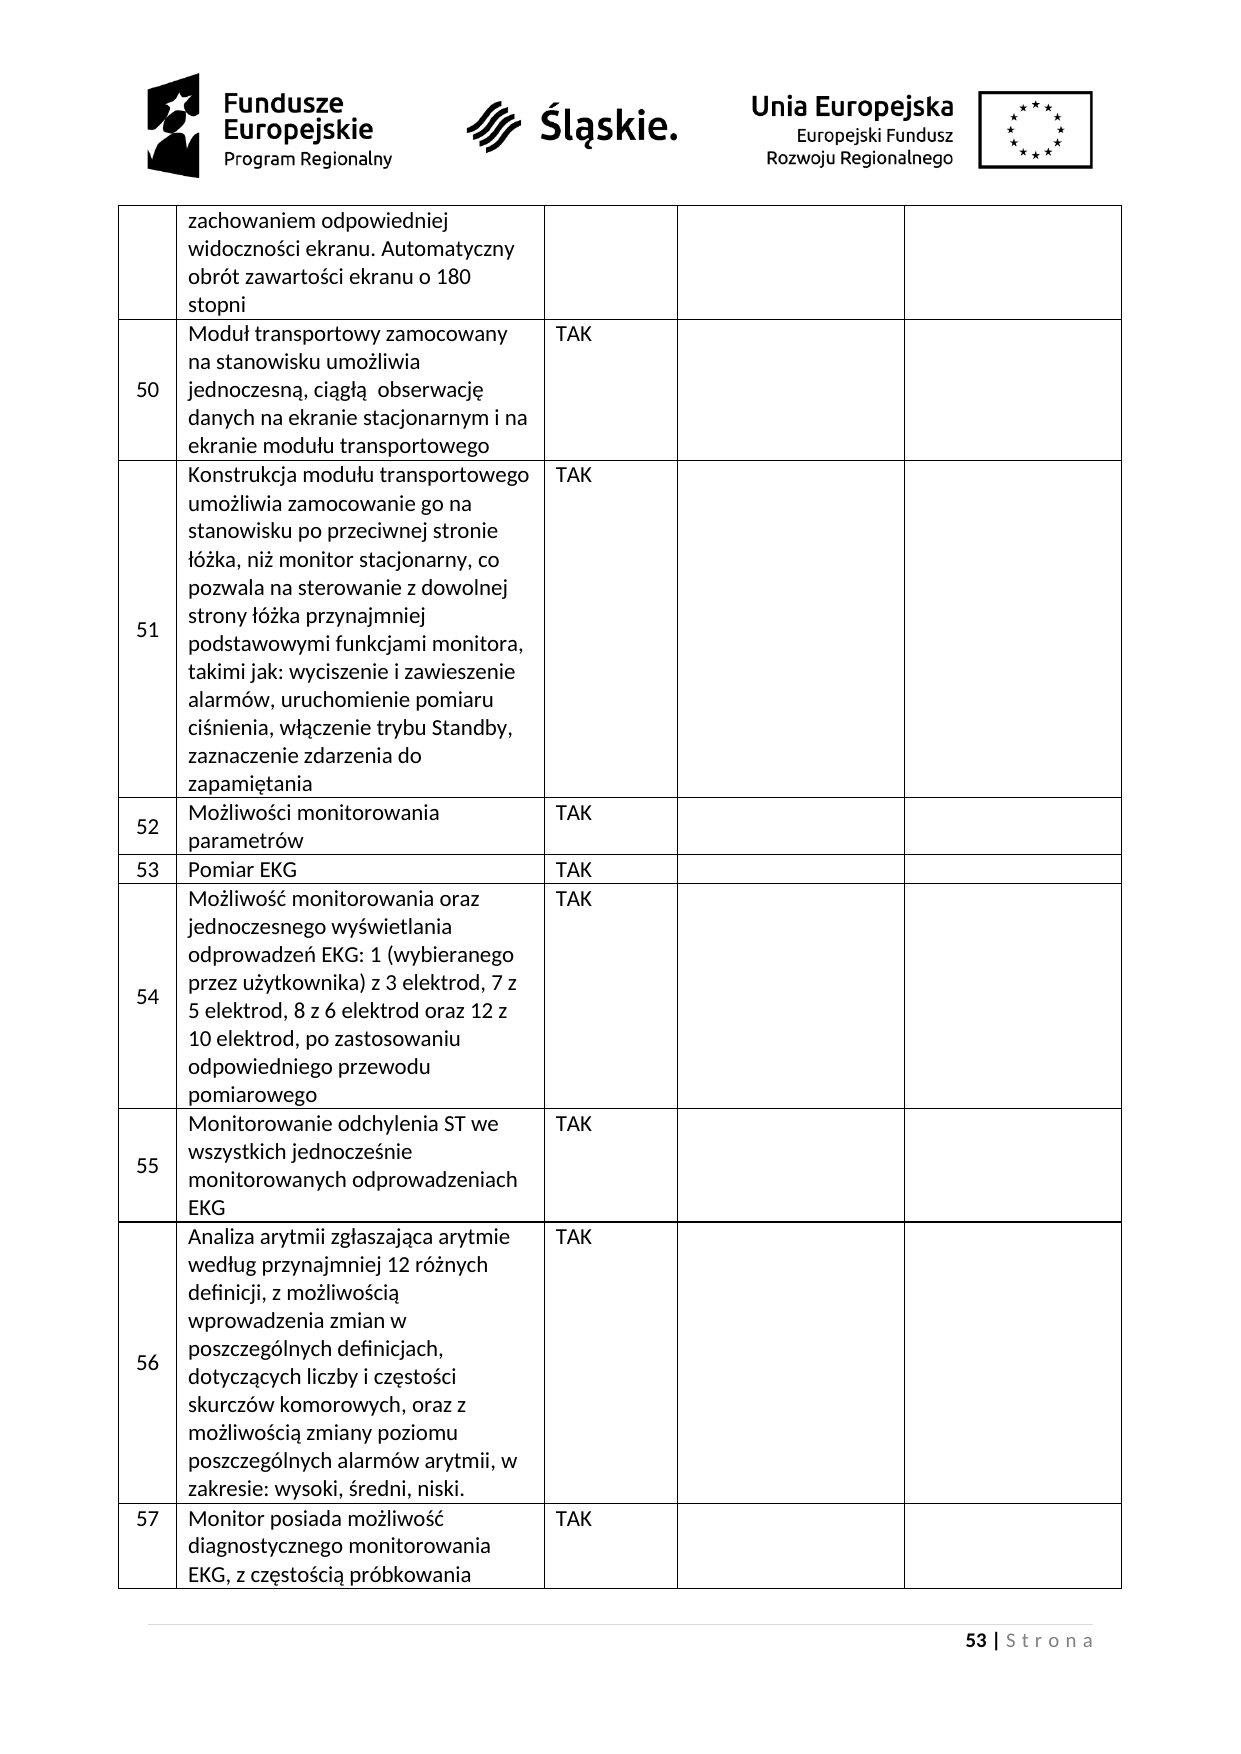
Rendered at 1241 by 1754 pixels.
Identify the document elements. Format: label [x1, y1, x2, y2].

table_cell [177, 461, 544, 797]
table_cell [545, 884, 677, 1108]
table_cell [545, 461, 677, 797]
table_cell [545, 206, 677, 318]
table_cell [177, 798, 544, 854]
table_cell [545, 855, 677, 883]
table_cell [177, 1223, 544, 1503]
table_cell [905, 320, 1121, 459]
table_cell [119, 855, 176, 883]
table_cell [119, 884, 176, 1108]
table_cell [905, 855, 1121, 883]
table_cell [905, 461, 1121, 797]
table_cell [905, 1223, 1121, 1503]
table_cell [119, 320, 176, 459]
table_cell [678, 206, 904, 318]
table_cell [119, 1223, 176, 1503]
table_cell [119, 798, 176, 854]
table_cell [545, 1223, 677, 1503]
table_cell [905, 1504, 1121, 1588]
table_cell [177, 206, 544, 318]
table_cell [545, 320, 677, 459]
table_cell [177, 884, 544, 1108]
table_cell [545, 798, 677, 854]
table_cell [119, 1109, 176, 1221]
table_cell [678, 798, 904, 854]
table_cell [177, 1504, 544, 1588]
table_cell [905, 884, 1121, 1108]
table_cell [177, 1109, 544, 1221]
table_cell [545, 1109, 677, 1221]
picture [147, 73, 1093, 178]
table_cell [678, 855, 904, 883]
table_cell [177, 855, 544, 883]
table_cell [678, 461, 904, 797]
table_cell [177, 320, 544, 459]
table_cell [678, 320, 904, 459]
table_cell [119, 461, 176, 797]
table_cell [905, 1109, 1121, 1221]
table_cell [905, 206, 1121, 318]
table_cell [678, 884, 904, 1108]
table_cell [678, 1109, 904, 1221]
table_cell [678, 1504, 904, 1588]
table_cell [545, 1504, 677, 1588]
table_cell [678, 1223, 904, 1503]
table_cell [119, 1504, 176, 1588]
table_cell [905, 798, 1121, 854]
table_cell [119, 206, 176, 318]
